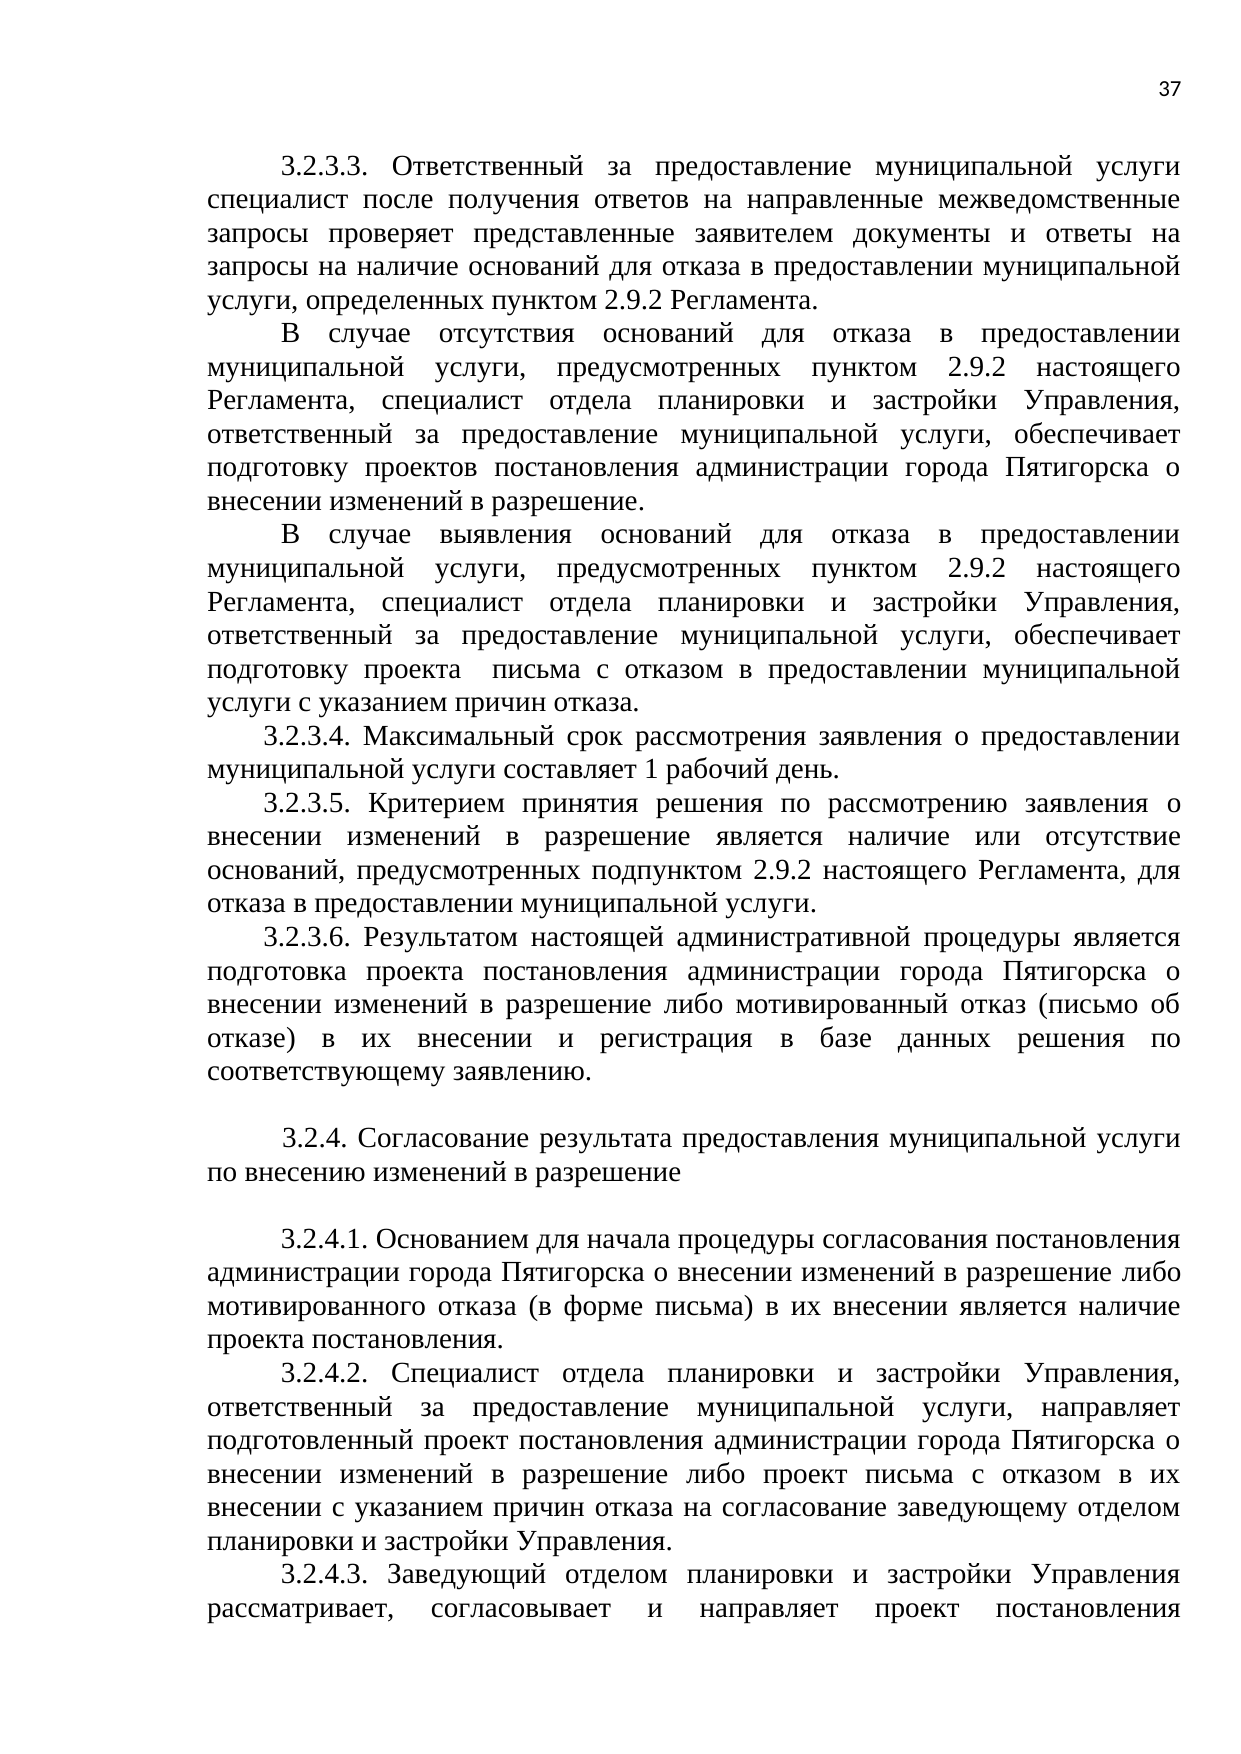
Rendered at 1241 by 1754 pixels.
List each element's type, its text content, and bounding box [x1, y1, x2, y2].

text В случае отсутствия оснований для отказа в предоставлении муниципальной услуги, предусмотренных пунктом 2.9.2 настоящего Регламента, специалист отдела планировки и застройки Управления, ответственный за предоставление муниципальной услуги, обеспечивает подготовку проектов постановления администрации города Пятигорска о внесении изменений в разрешение. [207, 315, 1181, 517]
text 3.2.3.6. Результатом настоящей административной процедуры является подготовка проекта постановления администрации города Пятигорска о внесении изменений в разрешение либо мотивированный отказ (письмо об отказе) в их внесении и регистрация в базе данных решения по соответствующему заявлению. [207, 919, 1181, 1087]
text 3.2.4.1. Основанием для начала процедуры согласования постановления администрации города Пятигорска о внесении изменений в разрешение либо мотивированного отказа (в форме письма) в их внесении является наличие проекта постановления. [207, 1221, 1181, 1355]
text 3.2.4. Согласование результата предоставления муниципальной услуги по внесению изменений в разрешение [207, 1120, 1181, 1187]
text 3.2.4.2. Специалист отдела планировки и застройки Управления, ответственный за предоставление муниципальной услуги, направляет подготовленный проект постановления администрации города Пятигорска о внесении изменений в разрешение либо проект письма с отказом в их внесении с указанием причин отказа на согласование заведующему отделом планировки и застройки Управления. [207, 1355, 1181, 1556]
text 3.2.3.5. Критерием принятия решения по рассмотрению заявления о внесении изменений в разрешение является наличие или отсутствие оснований, предусмотренных подпунктом 2.9.2 настоящего Регламента, для отказа в предоставлении муниципальной услуги. [207, 785, 1181, 919]
text В случае выявления оснований для отказа в предоставлении муниципальной услуги, предусмотренных пунктом 2.9.2 настоящего Регламента, специалист отдела планировки и застройки Управления, ответственный за предоставление муниципальной услуги, обеспечивает подготовку проекта письма с отказом в предоставлении муниципальной услуги с указанием причин отказа. [207, 517, 1181, 718]
text 3.2.3.3. Ответственный за предоставление муниципальной услуги специалист после получения ответов на направленные межведомственные запросы проверяет представленные заявителем документы и ответы на запросы на наличие оснований для отказа в предоставлении муниципальной услуги, определенных пунктом 2.9.2 Регламента. [207, 148, 1181, 315]
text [207, 1556, 1181, 1623]
text 3.2.3.4. Максимальный срок рассмотрения заявления о предоставлении муниципальной услуги составляет 1 рабочий день. [207, 718, 1181, 785]
